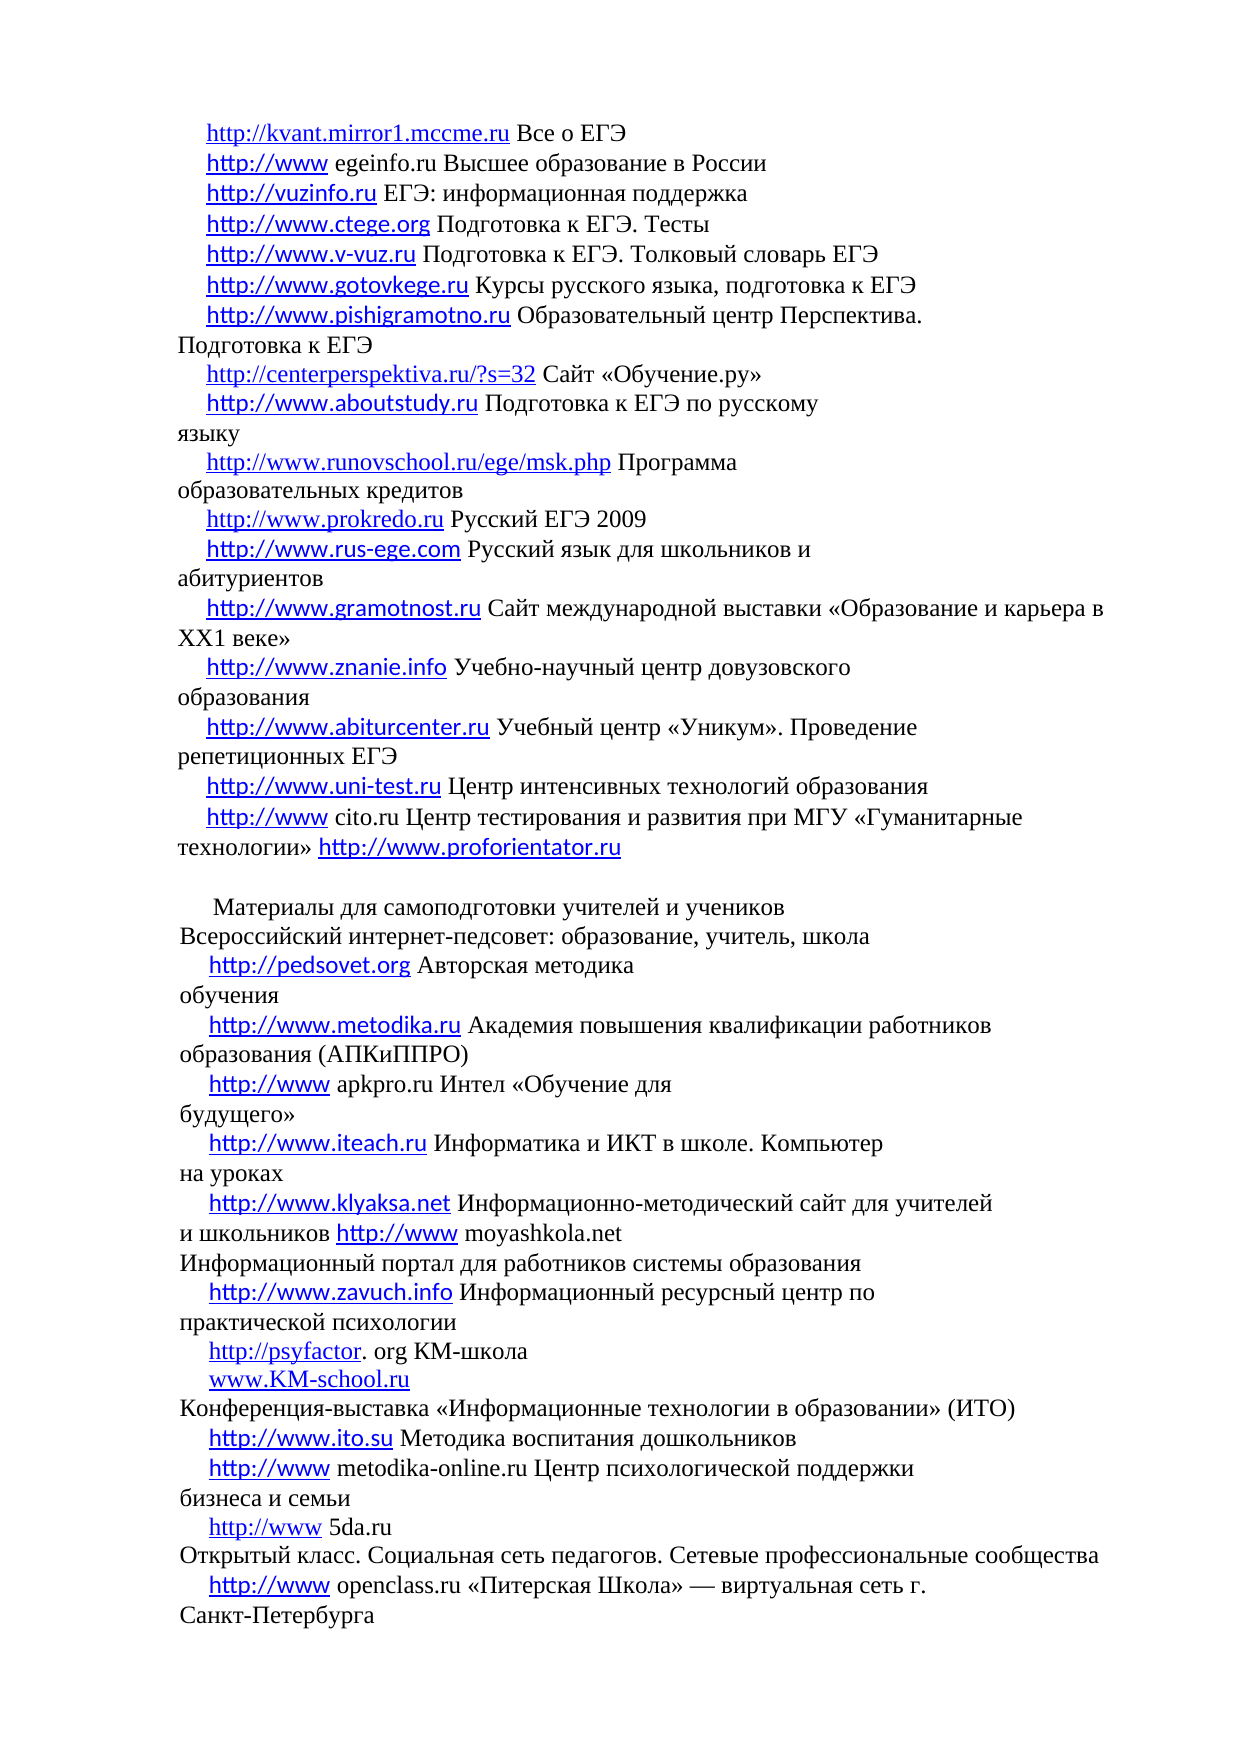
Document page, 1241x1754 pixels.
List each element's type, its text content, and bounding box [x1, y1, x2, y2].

text www.KM-school.ru [179, 1364, 1152, 1393]
text http://www.ito.su Методика воспитания дошкольников [179, 1422, 993, 1453]
text Открытый класс. Социальная сеть педагогов. Сетевые профессиональные сообщества [179, 1541, 1152, 1569]
text http://www metodika-online.ru Центр психологической поддержки бизнеса и семьи [179, 1453, 993, 1512]
text http://www.gramotnost.ru Сайт международной выставки «Образование и карьера в ХХ1 веке» [177, 592, 1143, 652]
text http://pedsovet.org Авторская методика обучения [179, 950, 704, 1009]
text http://www openclass.ru «Питерская Школа» — виртуальная сеть г. Санкт-Петербурга [179, 1569, 993, 1629]
text http://www.iteach.ru Информатика и ИКТ в школе. Компьютер на уроках [179, 1127, 897, 1187]
text http://www.aboutstudy.ru Подготовка к ЕГЭ по русскому языку [177, 387, 877, 447]
text http://www 5da.ru [179, 1512, 1152, 1541]
text http://www.metodika.ru Академия повышения квалификации работников образования (АПКиППРО) [179, 1009, 1108, 1068]
text http://vuzinfo.ru ЕГЭ: информационная поддержка [177, 177, 852, 208]
text Информационный портал для работников системы образования [179, 1248, 1152, 1277]
text http://www egeinfo.ru Высшее образование в России [177, 147, 802, 177]
text Конференция-выставка «Информационные технологии в образовании» (ИТО) [179, 1393, 1152, 1422]
text http://www.v-vuz.ru Подготовка к ЕГЭ. Толковый словарь ЕГЭ [177, 238, 916, 269]
text http://psyfactor. org КМ-школа [179, 1336, 993, 1364]
text http://www.znanie.info Учебно-научный центр довузовского образования [177, 652, 970, 711]
text http://www.prokredo.ru Русский ЕГЭ 2009 [177, 504, 762, 533]
text http://www.zavuch.info Информационный ресурсный центр по практической психологии [179, 1277, 993, 1336]
text Всероссийский интернет-педсовет: образование, учитель, школа [179, 921, 1152, 950]
text http://www.runovschool.ru/ege/msk.php Программа образовательных кредитов [177, 447, 916, 504]
text http://www.ctege.org Подготовка к ЕГЭ. Тесты [177, 208, 762, 238]
text http://www apkpro.ru Интел «Обучение для будущего» [179, 1068, 727, 1127]
text http://www.pishigramotno.ru Образовательный центр Перспектива. Подготовка к ЕГЭ [177, 299, 1047, 359]
text http://www.abiturcenter.ru Учебный центр «Уникум». Проведение репетиционных ЕГЭ [177, 711, 1047, 770]
text Материалы для самоподготовки учителей и учеников [177, 892, 1143, 921]
text http://www.rus-ege.com Русский язык для школьников и абитуриентов [177, 533, 941, 592]
text http://www.gotovkege.ru Курсы русского языка, подготовка к ЕГЭ [177, 269, 916, 299]
text http://kvant.mirror1.mccme.ru Все о ЕГЭ [177, 118, 852, 147]
text http://www.klyaksa.net Информационно-методический сайт для учителей и школьников http://www moyashkola.net [179, 1187, 1002, 1248]
text http://www.uni-test.ru Центр интенсивных технологий образования [177, 770, 941, 801]
text http://www cito.ru Центр тестирования и развития при МГУ «Гуманитарные технологии» http://www.proforientator.ru [177, 801, 1143, 862]
text http://centerperspektiva.ru/?s=32 Сайт «Обучение.ру» [177, 359, 852, 387]
